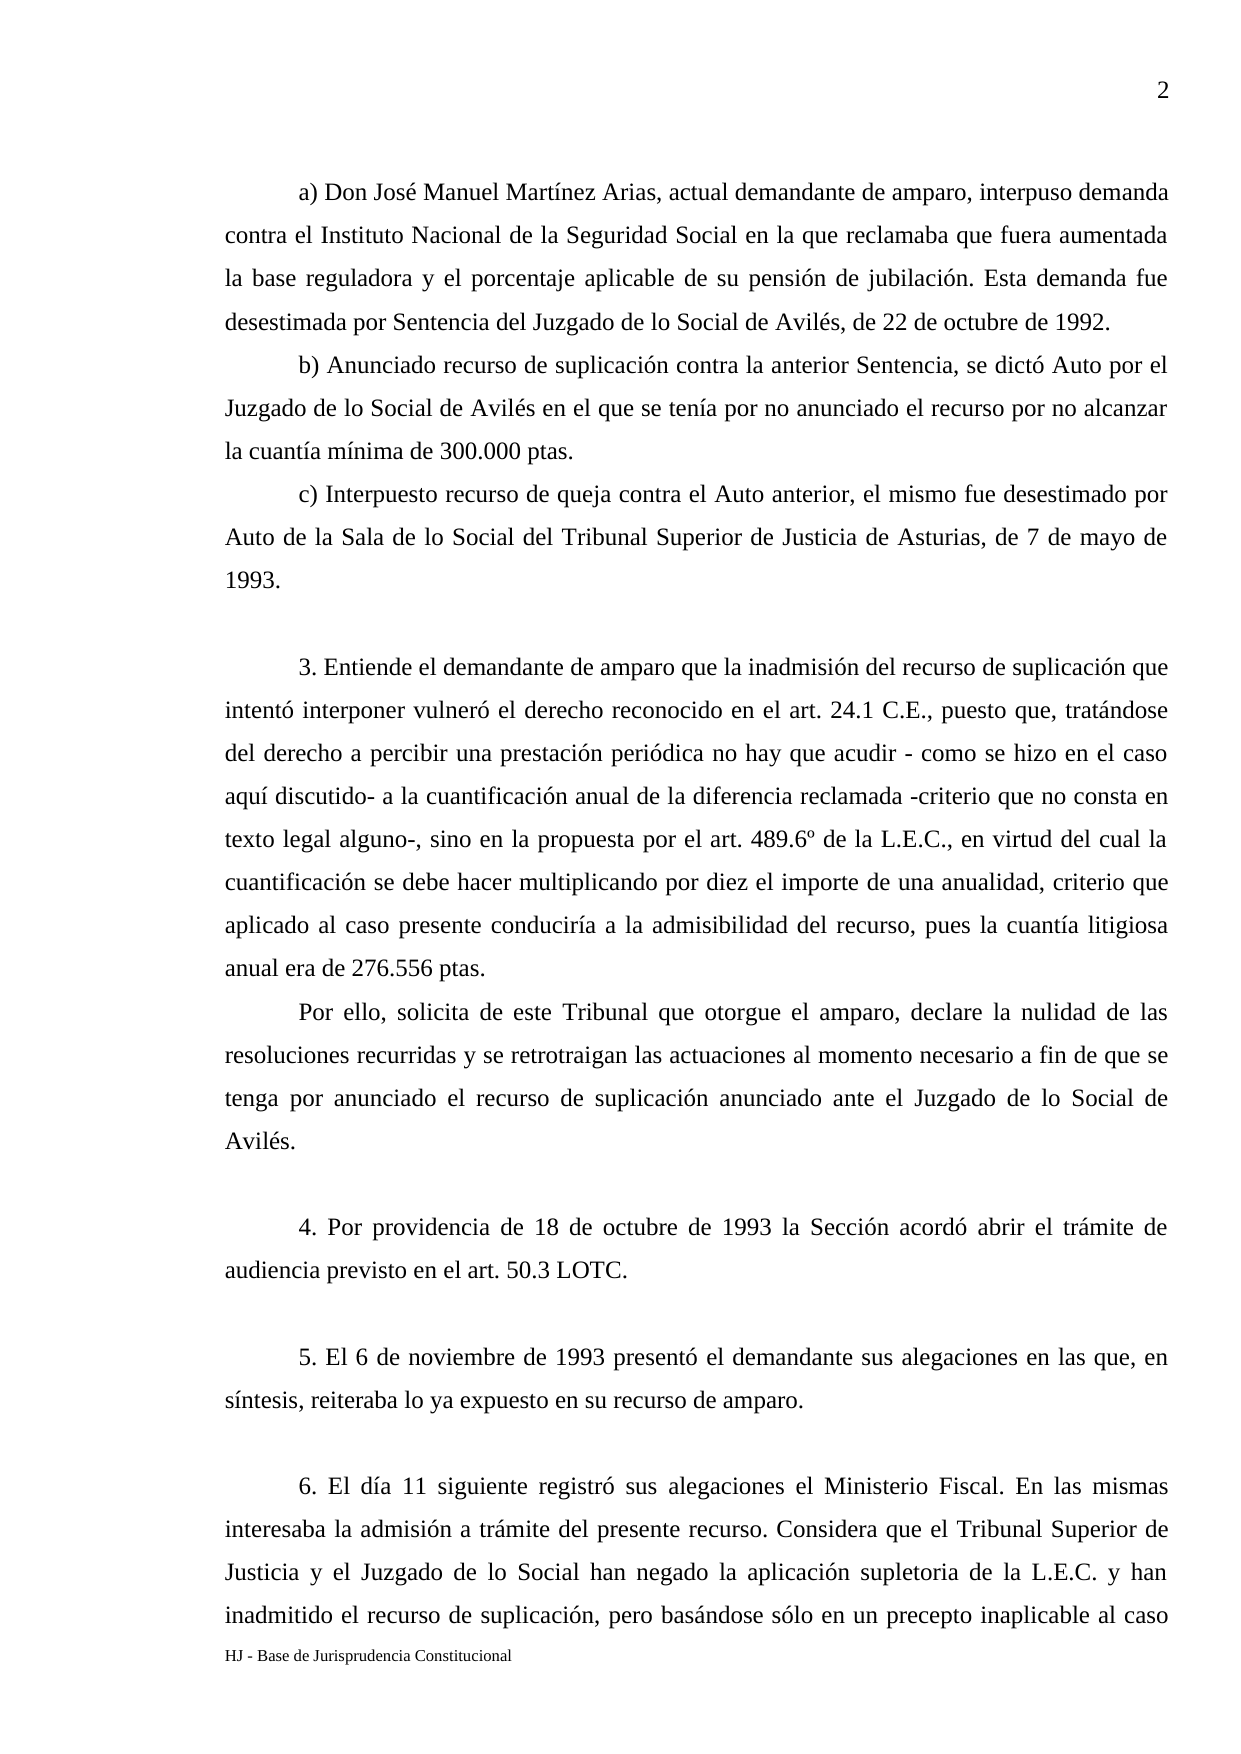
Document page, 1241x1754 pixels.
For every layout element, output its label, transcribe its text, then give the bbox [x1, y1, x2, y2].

text 4. Por providencia de 18 de octubre de 1993 la Sección acordó abrir el trámite de audiencia previsto en el art. 50.3 LOTC. [224, 1212, 1169, 1284]
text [224, 1471, 1169, 1629]
text Por ello, solicita de este Tribunal que otorgue el amparo, declare la nulidad de las resoluciones recurridas y se retrotraigan las actuaciones al momento necesario a fin de que se tenga por anunciado el recurso de suplicación anunciado ante el Juzgado de lo Social de Avilés. [224, 997, 1169, 1155]
text 3. Entiende el demandante de amparo que la inadmisión del recurso de suplicación que intentó interponer vulneró el derecho reconocido en el art. 24.1 C.E., puesto que, tratándose del derecho a percibir una prestación periódica no hay que acudir - como se hizo en el caso aquí discutido- a la cuantificación anual de la diferencia reclamada -criterio que no consta en texto legal alguno-, sino en la propuesta por el art. 489.6º de la L.E.C., en virtud del cual la cuantificación se debe hacer multiplicando por diez el importe de una anualidad, criterio que aplicado al caso presente conduciría a la admisibilidad del recurso, pues la cuantía litigiosa anual era de 276.556 ptas. [224, 652, 1169, 982]
text b) Anunciado recurso de suplicación contra la anterior Sentencia, se dictó Auto por el Juzgado de lo Social de Avilés en el que se tenía por no anunciado el recurso por no alcanzar la cuantía mínima de 300.000 ptas. [224, 350, 1169, 465]
text a) Don José Manuel Martínez Arias, actual demandante de amparo, interpuso demanda contra el Instituto Nacional de la Seguridad Social en la que reclamaba que fuera aumentada la base reguladora y el porcentaje aplicable de su pensión de jubilación. Esta demanda fue desestimada por Sentencia del Juzgado de lo Social de Avilés, de 22 de octubre de 1992. [224, 177, 1169, 335]
text c) Interpuesto recurso de queja contra el Auto anterior, el mismo fue desestimado por Auto de la Sala de lo Social del Tribunal Superior de Justicia de Asturias, de 7 de mayo de 1993. [224, 479, 1169, 594]
text 5. El 6 de noviembre de 1993 presentó el demandante sus alegaciones en las que, en síntesis, reiteraba lo ya expuesto en su recurso de amparo. [224, 1342, 1169, 1413]
